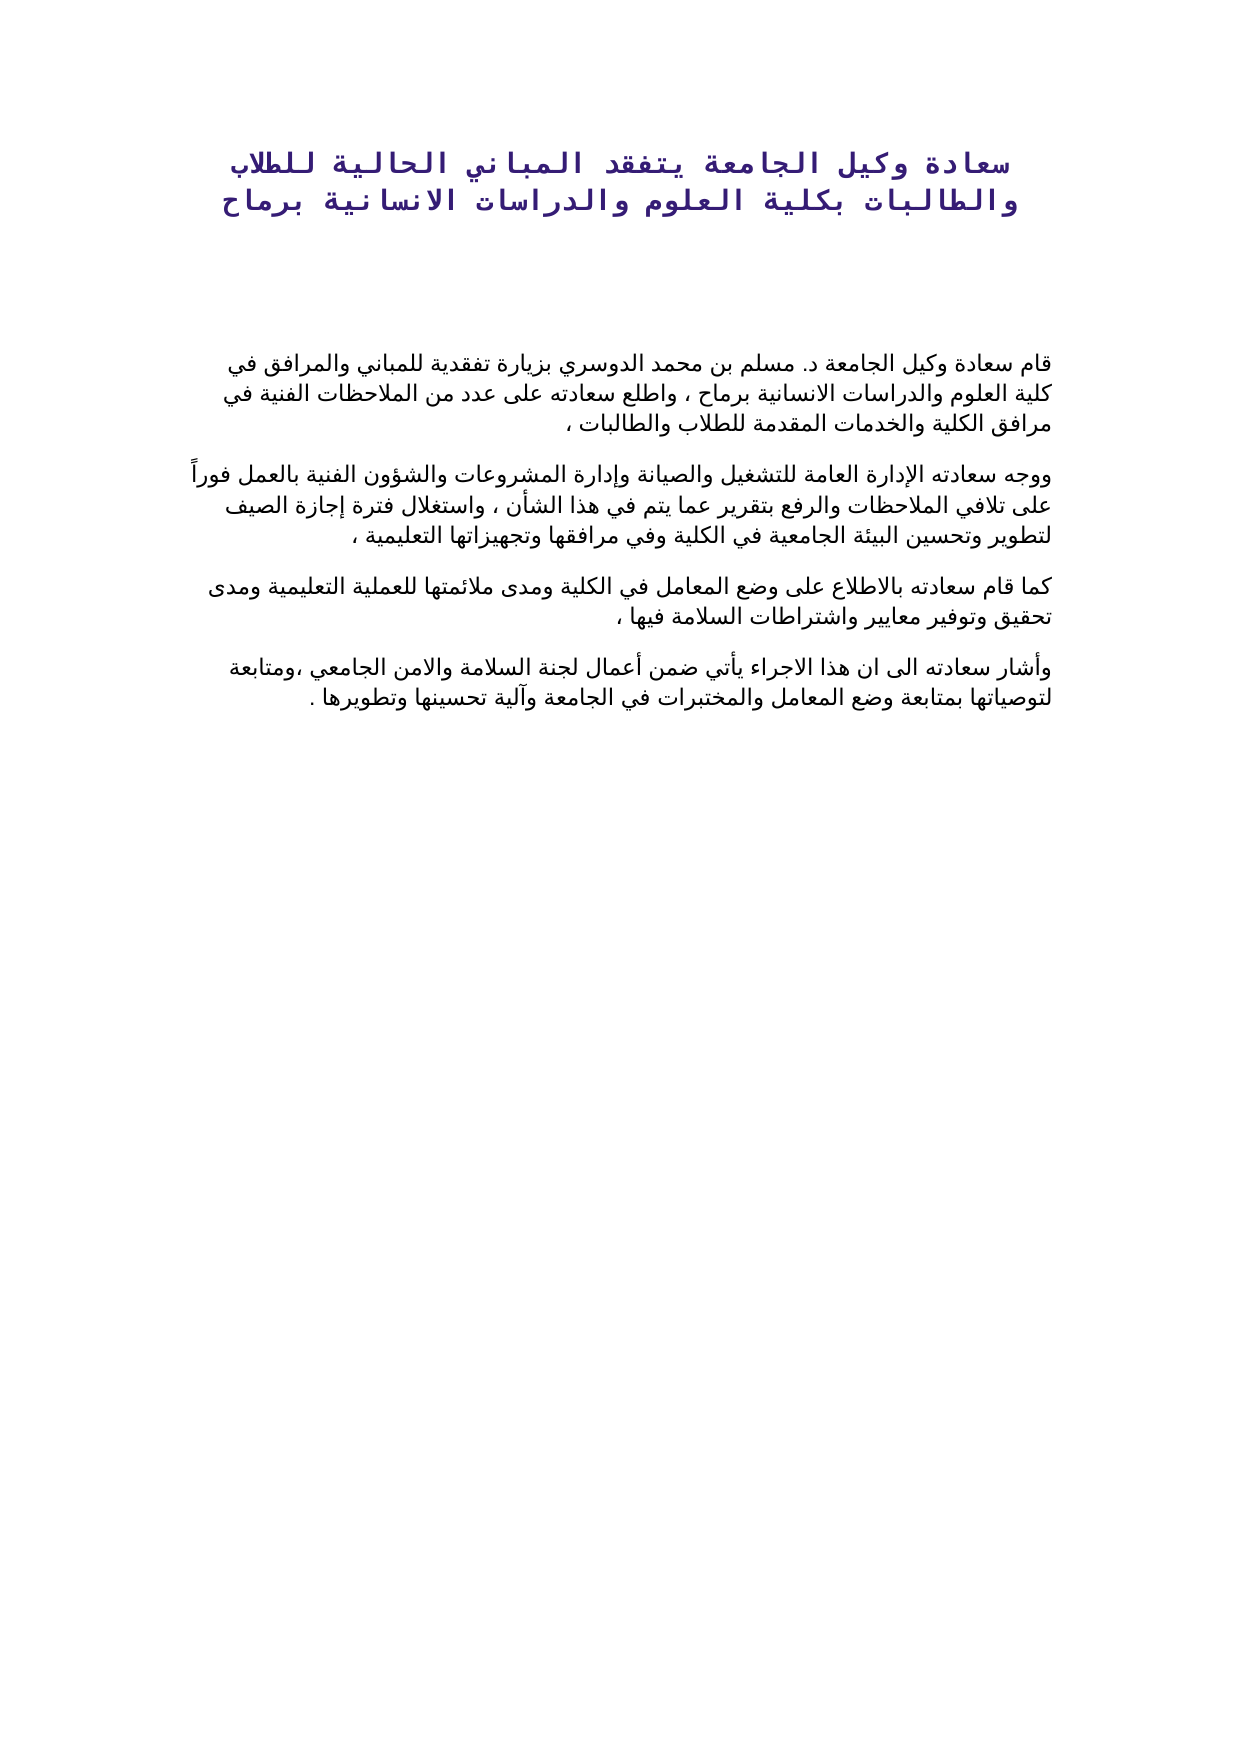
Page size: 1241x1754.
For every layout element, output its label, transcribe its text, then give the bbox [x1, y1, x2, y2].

text ووجه سعادته الإدارة العامة للتشغيل والصيانة وإدارة المشروعات والشؤون الفنية بالعمل فوراً على تلافي الملاحظات والرفع بتقرير عما يتم في هذا الشأن ، واستغلال فترة إجازة الصيف لتطوير وتحسين البيئة الجامعية في الكلية وفي مرافقها وتجهيزاتها التعليمية ، [187, 461, 1053, 548]
text كما قام سعادته بالاطلاع على وضع المعامل في الكلية ومدى ملائمتها للعملية التعليمية ومدى تحقيق وتوفير معايير واشتراطات السلامة فيها ، [187, 573, 1053, 629]
text وأشار سعادته الى ان هذا الاجراء يأتي ضمن أعمال لجنة السلامة والامن الجامعي ،ومتابعة لتوصياتها بمتابعة وضع المعامل والمختبرات في الجامعة وآلية تحسينها وتطويرها . [187, 654, 1053, 711]
text سعادة وكيل الجامعة يتفقد المباني الحالية للطلاب والطالبات بكلية العلوم والدراسات الانسانية برماح [187, 150, 1053, 218]
text قام سعادة وكيل الجامعة د. مسلم بن محمد الدوسري بزيارة تفقدية للمباني والمرافق في كلية العلوم والدراسات الانسانية برماح ، واطلع سعادته على عدد من الملاحظات الفنية في مرافق الكلية والخدمات المقدمة للطلاب والطالبات ، [187, 350, 1053, 437]
